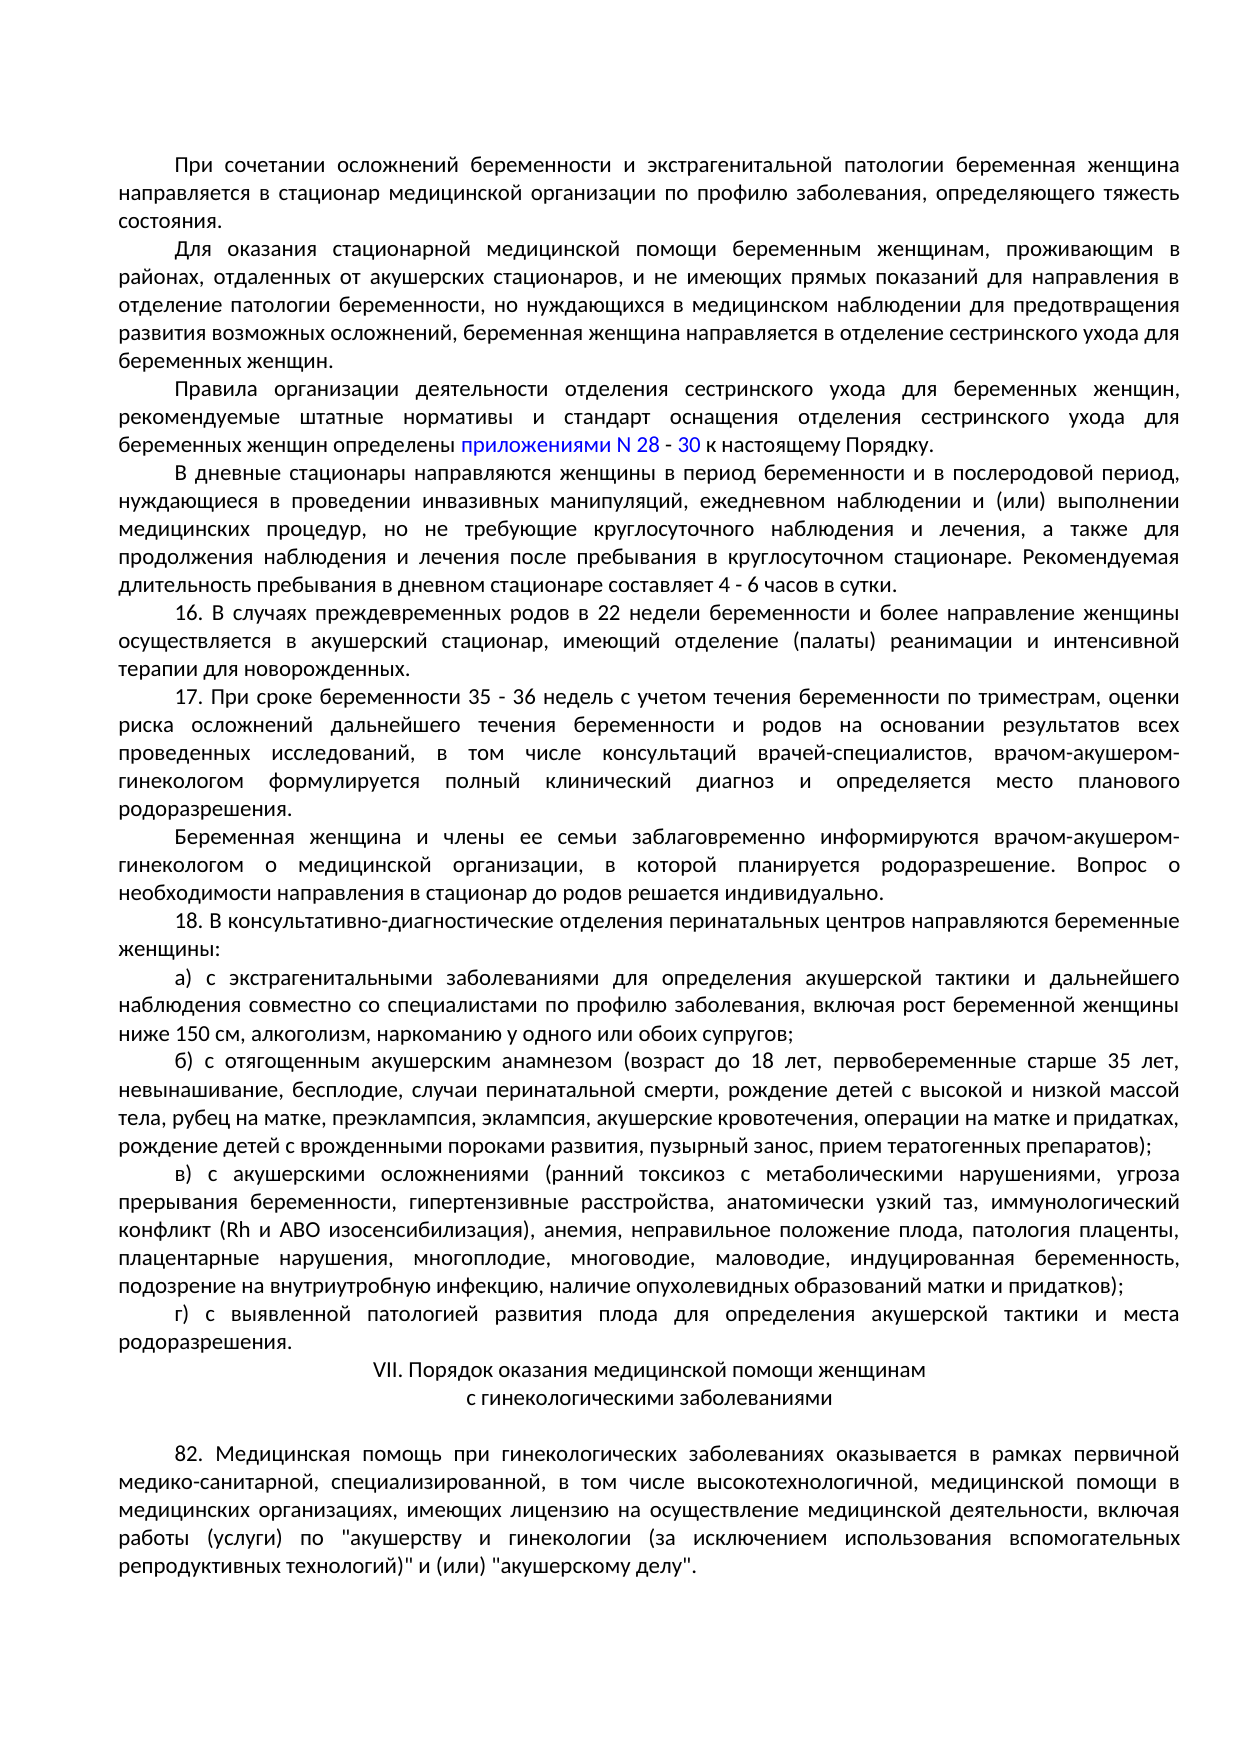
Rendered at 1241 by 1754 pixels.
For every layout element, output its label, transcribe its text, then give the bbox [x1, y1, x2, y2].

text VII. Порядок оказания медицинской помощи женщинам [118, 1355, 1181, 1383]
text г) с выявленной патологией развития плода для определения акушерской тактики и места родоразрешения. [118, 1299, 1181, 1355]
text 82. Медицинская помощь при гинекологических заболеваниях оказывается в рамках первичной медико-санитарной, специализированной, в том числе высокотехнологичной, медицинской помощи в медицинских организациях, имеющих лицензию на осуществление медицинской деятельности, включая работы (услуги) по "акушерству и гинекологии (за исключением использования вспомогательных репродуктивных технологий)" и (или) "акушерскому делу". [118, 1439, 1181, 1579]
text 17. При сроке беременности 35 - 36 недель с учетом течения беременности по триместрам, оценки риска осложнений дальнейшего течения беременности и родов на основании результатов всех проведенных исследований, в том числе консультаций врачей-специалистов, врачом-акушером-гинекологом формулируется полный клинический диагноз и определяется место планового родоразрешения. [118, 682, 1181, 822]
text а) с экстрагенитальными заболеваниями для определения акушерской тактики и дальнейшего наблюдения совместно со специалистами по профилю заболевания, включая рост беременной женщины ниже 150 см, алкоголизм, наркоманию у одного или обоих супругов; [118, 963, 1181, 1047]
text в) с акушерскими осложнениями (ранний токсикоз с метаболическими нарушениями, угроза прерывания беременности, гипертензивные расстройства, анатомически узкий таз, иммунологический конфликт (Rh и ABO изосенсибилизация), анемия, неправильное положение плода, патология плаценты, плацентарные нарушения, многоплодие, многоводие, маловодие, индуцированная беременность, подозрение на внутриутробную инфекцию, наличие опухолевидных образований матки и придатков); [118, 1159, 1181, 1299]
text В дневные стационары направляются женщины в период беременности и в послеродовой период, нуждающиеся в проведении инвазивных манипуляций, ежедневном наблюдении и (или) выполнении медицинских процедур, но не требующие круглосуточного наблюдения и лечения, а также для продолжения наблюдения и лечения после пребывания в круглосуточном стационаре. Рекомендуемая длительность пребывания в дневном стационаре составляет 4 - 6 часов в сутки. [118, 458, 1181, 598]
text Беременная женщина и члены ее семьи заблаговременно информируются врачом-акушером-гинекологом о медицинской организации, в которой планируется родоразрешение. Вопрос о необходимости направления в стационар до родов решается индивидуально. [118, 822, 1181, 907]
text При сочетании осложнений беременности и экстрагенитальной патологии беременная женщина направляется в стационар медицинской организации по профилю заболевания, определяющего тяжесть состояния. [118, 150, 1181, 234]
text с гинекологическими заболеваниями [118, 1383, 1181, 1411]
text б) с отягощенным акушерским анамнезом (возраст до 18 лет, первобеременные старше 35 лет, невынашивание, бесплодие, случаи перинатальной смерти, рождение детей с высокой и низкой массой тела, рубец на матке, преэклампсия, эклампсия, акушерские кровотечения, операции на матке и придатках, рождение детей с врожденными пороками развития, пузырный занос, прием тератогенных препаратов); [118, 1047, 1181, 1159]
text Для оказания стационарной медицинской помощи беременным женщинам, проживающим в районах, отдаленных от акушерских стационаров, и не имеющих прямых показаний для направления в отделение патологии беременности, но нуждающихся в медицинском наблюдении для предотвращения развития возможных осложнений, беременная женщина направляется в отделение сестринского ухода для беременных женщин. [118, 234, 1181, 374]
text 18. В консультативно-диагностические отделения перинатальных центров направляются беременные женщины: [118, 907, 1181, 963]
text Правила организации деятельности отделения сестринского ухода для беременных женщин, рекомендуемые штатные нормативы и стандарт оснащения отделения сестринского ухода для беременных женщин определены приложениями N 28 - 30 к настоящему Порядку. [118, 374, 1181, 458]
text 16. В случаях преждевременных родов в 22 недели беременности и более направление женщины осуществляется в акушерский стационар, имеющий отделение (палаты) реанимации и интенсивной терапии для новорожденных. [118, 598, 1181, 682]
